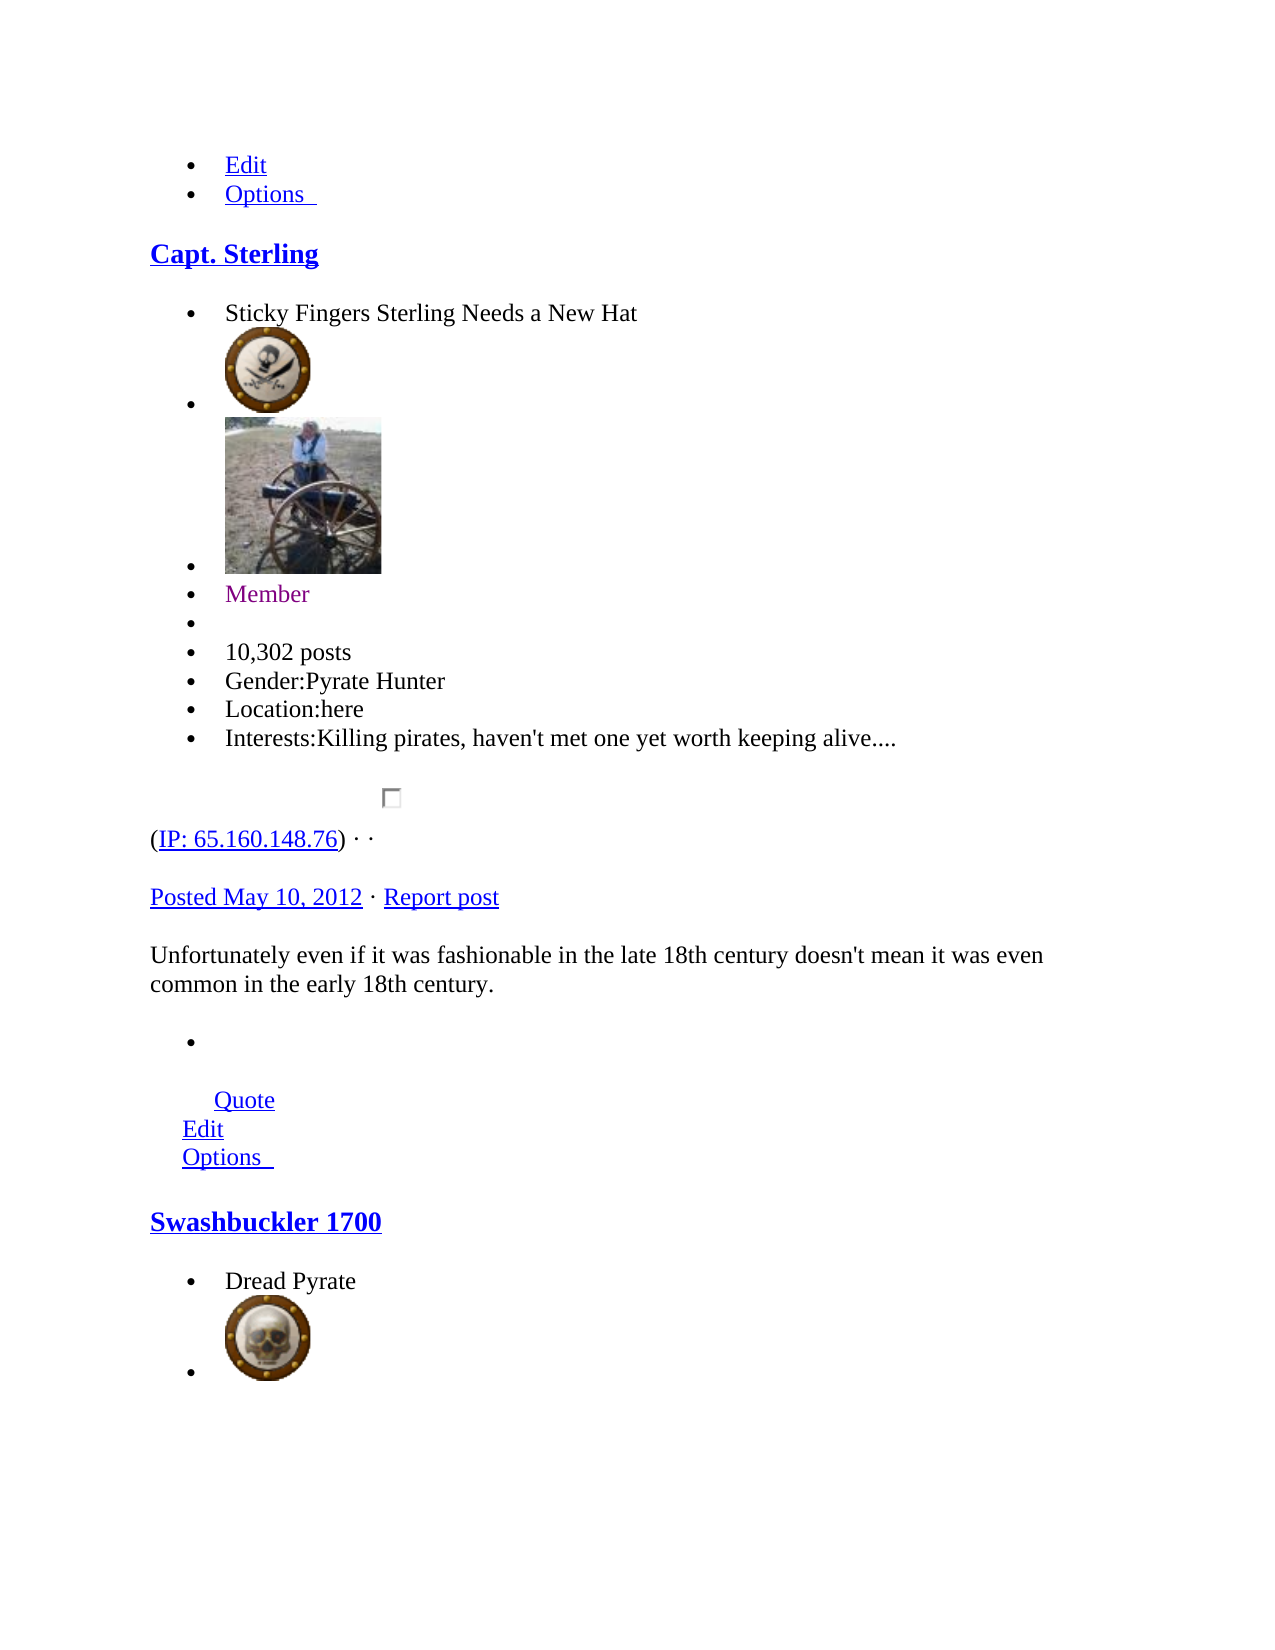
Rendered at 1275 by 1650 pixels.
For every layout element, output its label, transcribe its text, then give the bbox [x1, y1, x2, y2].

list Sticky Fingers Sterling Needs a New Hat [187, 298, 1125, 327]
text  Options [150, 1142, 1125, 1171]
list 10,302 posts [187, 637, 1125, 666]
list Member [187, 579, 1125, 608]
text Unfortunately even if it was fashionable in the late 18th century doesn't mean it was even common in the early 18th century. [150, 940, 1125, 998]
picture [225, 417, 382, 574]
list Edit [187, 150, 1125, 179]
list Gender:Pyrate Hunter [187, 666, 1125, 694]
list Options [187, 179, 1125, 207]
text   Quote [150, 1085, 1125, 1114]
list Dread Pyrate [187, 1266, 1125, 1295]
text Swashbuckler 1700 [150, 1205, 1125, 1237]
text Capt. Sterling [150, 237, 1125, 269]
list Location:here [187, 694, 1125, 723]
picture [225, 327, 311, 413]
picture [225, 1295, 311, 1381]
list Interests:Killing pirates, haven't met one yet worth keeping alive.... [187, 723, 1125, 752]
text  Edit [150, 1114, 1125, 1142]
text (IP: 65.160.148.76) · · [150, 781, 1125, 853]
text Posted May 10, 2012 · Report post [150, 882, 1125, 911]
